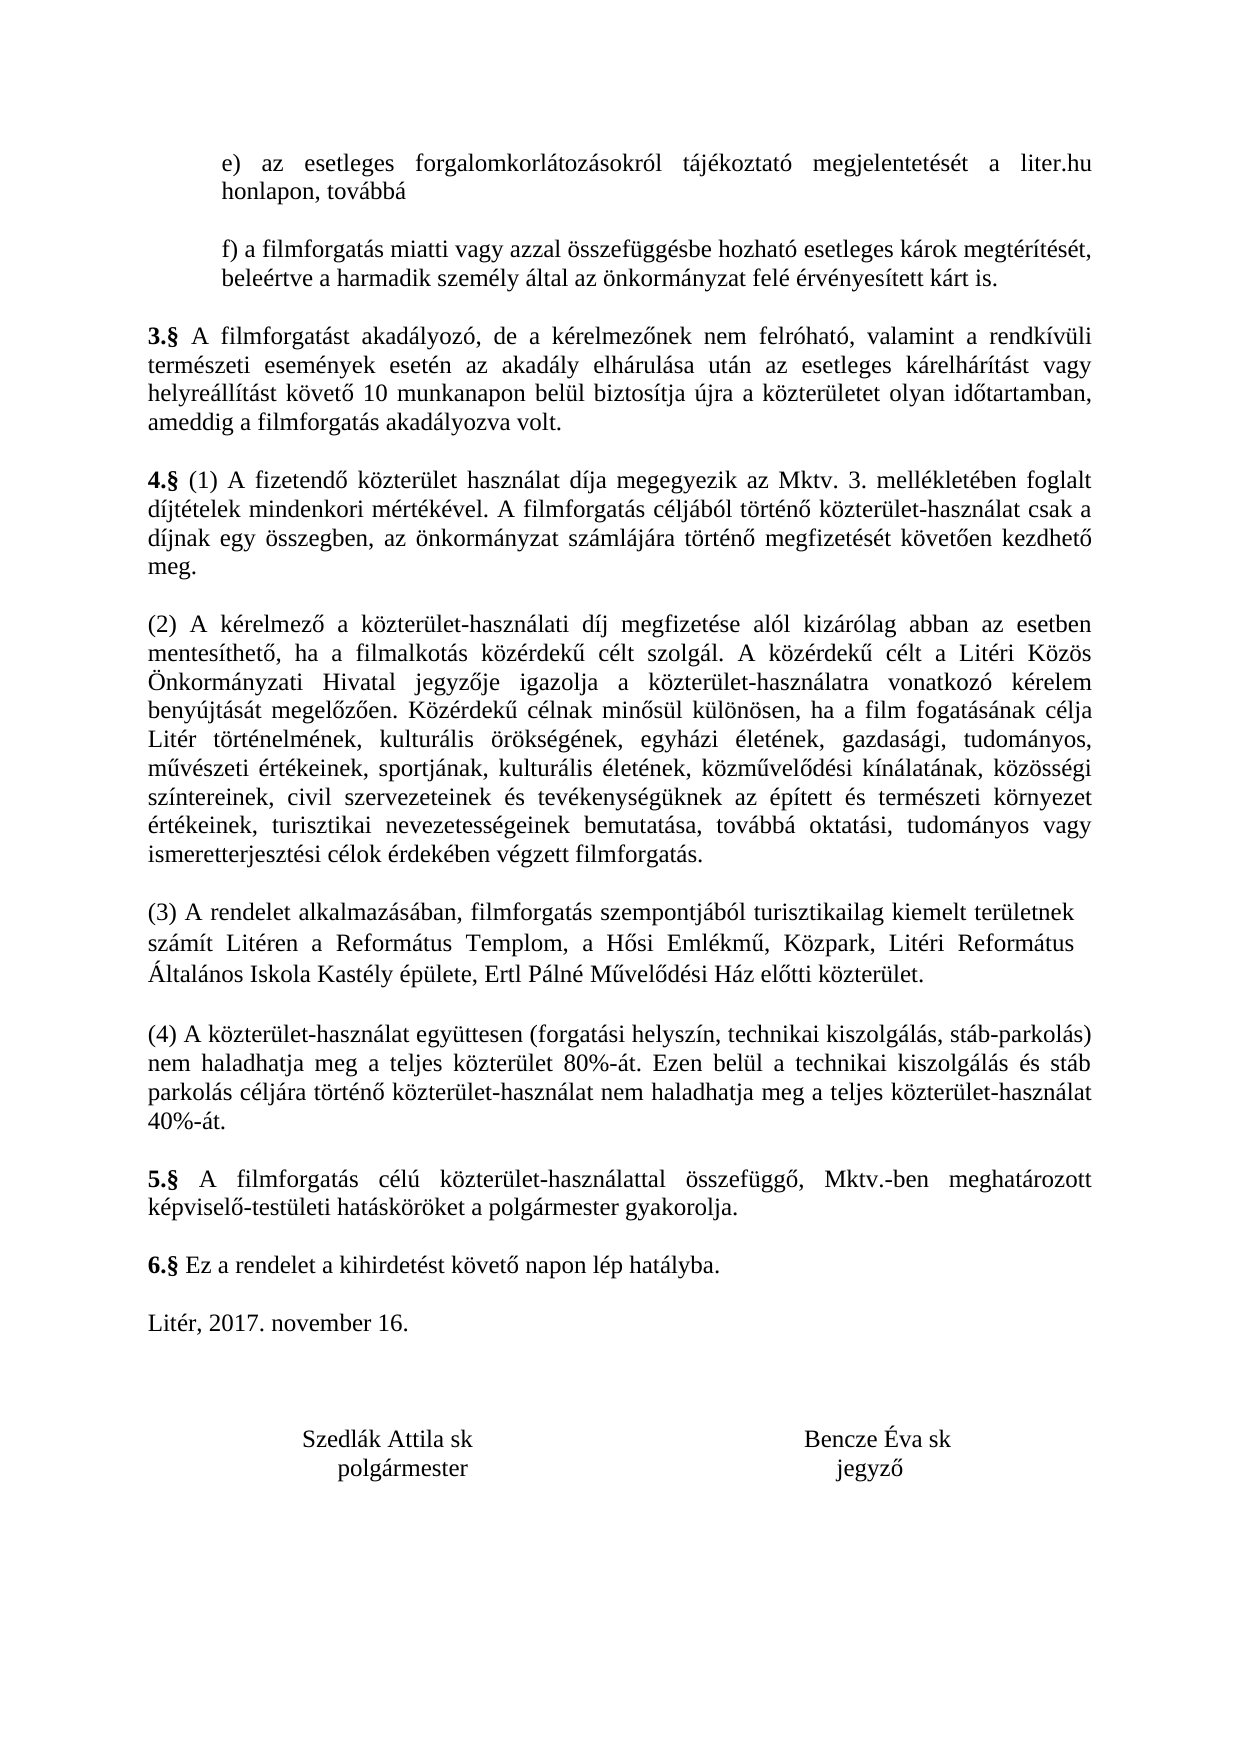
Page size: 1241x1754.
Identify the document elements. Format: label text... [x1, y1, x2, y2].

text Szedlák Attila sk Bencze Éva sk [148, 1424, 1093, 1453]
text 5.§ A filmforgatás célú közterület-használattal összefüggő, Mktv.-ben meghatározott képviselő-testületi hatásköröket a polgármester gyakorolja. [148, 1164, 1093, 1221]
text (3) A rendelet alkalmazásában, filmforgatás szempontjából turisztikailag kiemelt területnek számít Litéren a Református Templom, a Hősi Emlékmű, Közpark, Litéri Református Általános Iskola Kastély épülete, Ertl Pálné Művelődési Ház előtti közterület. [148, 897, 1076, 988]
text (4) A közterület-használat együttesen (forgatási helyszín, technikai kiszolgálás, stáb-parkolás) nem haladhatja meg a teljes közterület 80%-át. Ezen belül a technikai kiszolgálás és stáb parkolás céljára történő közterület-használat nem haladhatja meg a teljes közterület-használat 40%-át. [148, 1019, 1093, 1134]
text (2) A kérelmező a közterület-használati díj megfizetése alól kizárólag abban az esetben mentesíthető, ha a filmalkotás közérdekű célt szolgál. A közérdekű célt a Litéri Közös Önkormányzati Hivatal jegyzője igazolja a közterület-használatra vonatkozó kérelem benyújtását megelőzően. Közérdekű célnak minősül különösen, ha a film fogatásának célja Litér történelmének, kulturális örökségének, egyházi életének, gazdasági, tudományos, művészeti értékeinek, sportjának, kulturális életének, közművelődési kínálatának, közösségi színtereinek, civil szervezeteinek és tevékenységüknek az épített és természeti környezet értékeinek, turisztikai nevezetességeinek bemutatása, továbbá oktatási, tudományos vagy ismeretterjesztési célok érdekében végzett filmforgatás. [148, 609, 1093, 868]
text 6.§ Ez a rendelet a kihirdetést követő napon lép hatályba. [148, 1250, 1093, 1279]
text e) az esetleges forgalomkorlátozásokról tájékoztató megjelentetését a liter.hu honlapon, továbbá [221, 148, 1093, 205]
text 4.§ (1) A fizetendő közterület használat díja megegyezik az Mktv. 3. mellékletében foglalt díjtételek mindenkori mértékével. A filmforgatás céljából történő közterület-használat csak a díjnak egy összegben, az önkormányzat számlájára történő megfizetését követően kezdhető meg. [148, 465, 1093, 580]
text polgármester jegyző [148, 1453, 1093, 1482]
text Litér, 2017. november 16. [148, 1308, 1093, 1337]
text f) a filmforgatás miatti vagy azzal összefüggésbe hozható esetleges károk megtérítését, beleértve a harmadik személy által az önkormányzat felé érvényesített kárt is. [221, 234, 1093, 292]
text 3.§ A filmforgatást akadályozó, de a kérelmezőnek nem felróható, valamint a rendkívüli természeti események esetén az akadály elhárulása után az esetleges kárelhárítást vagy helyreállítást követő 10 munkanapon belül biztosítja újra a közterületet olyan időtartamban, ameddig a filmforgatás akadályozva volt. [148, 321, 1093, 436]
